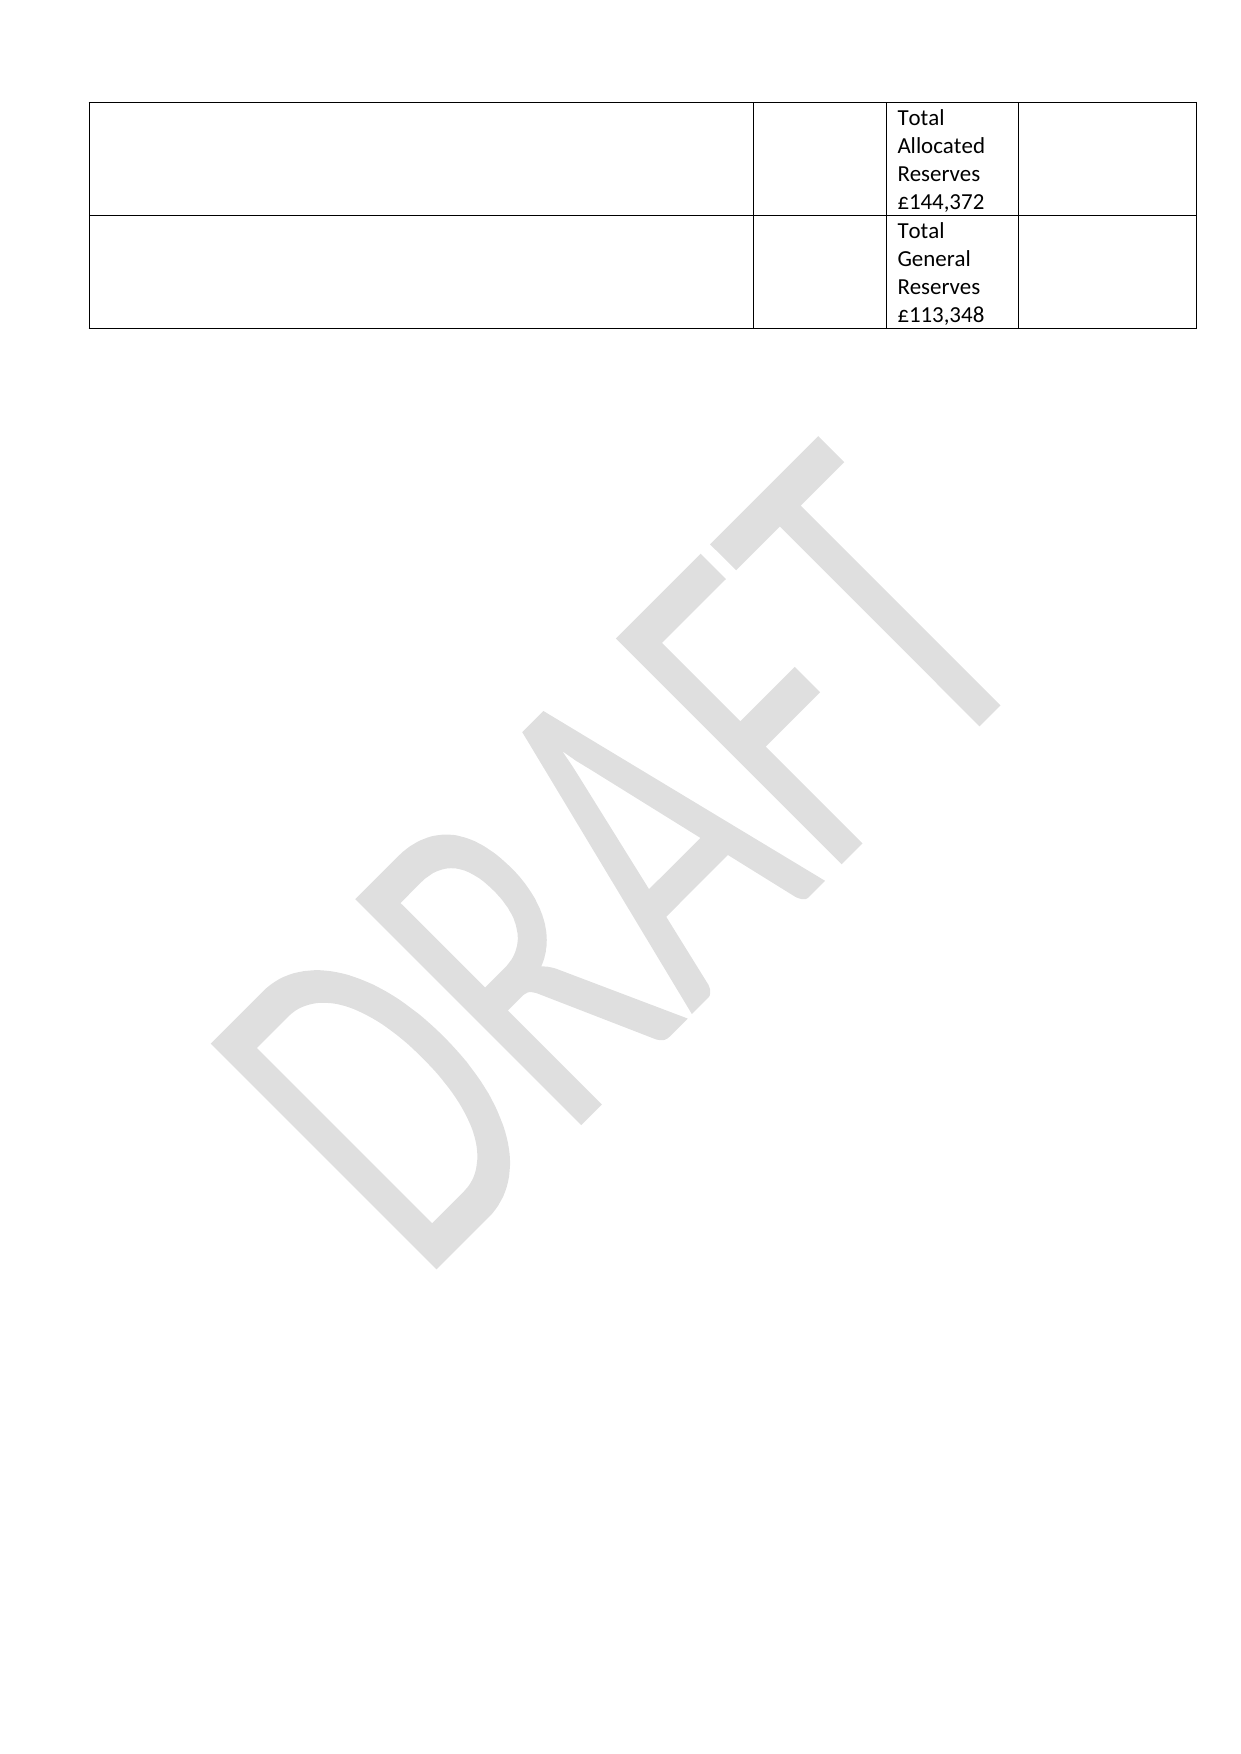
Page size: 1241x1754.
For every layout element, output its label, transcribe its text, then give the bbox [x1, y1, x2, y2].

table_cell [90, 216, 753, 328]
table_cell [1019, 216, 1196, 328]
table_cell Total Allocated Reserves £144,372 [887, 103, 1018, 215]
table_cell [754, 103, 886, 215]
table_cell [90, 103, 753, 215]
table_cell Total General Reserves £113,348 [887, 216, 1018, 328]
table_cell [754, 216, 886, 328]
table_cell [1019, 103, 1196, 215]
